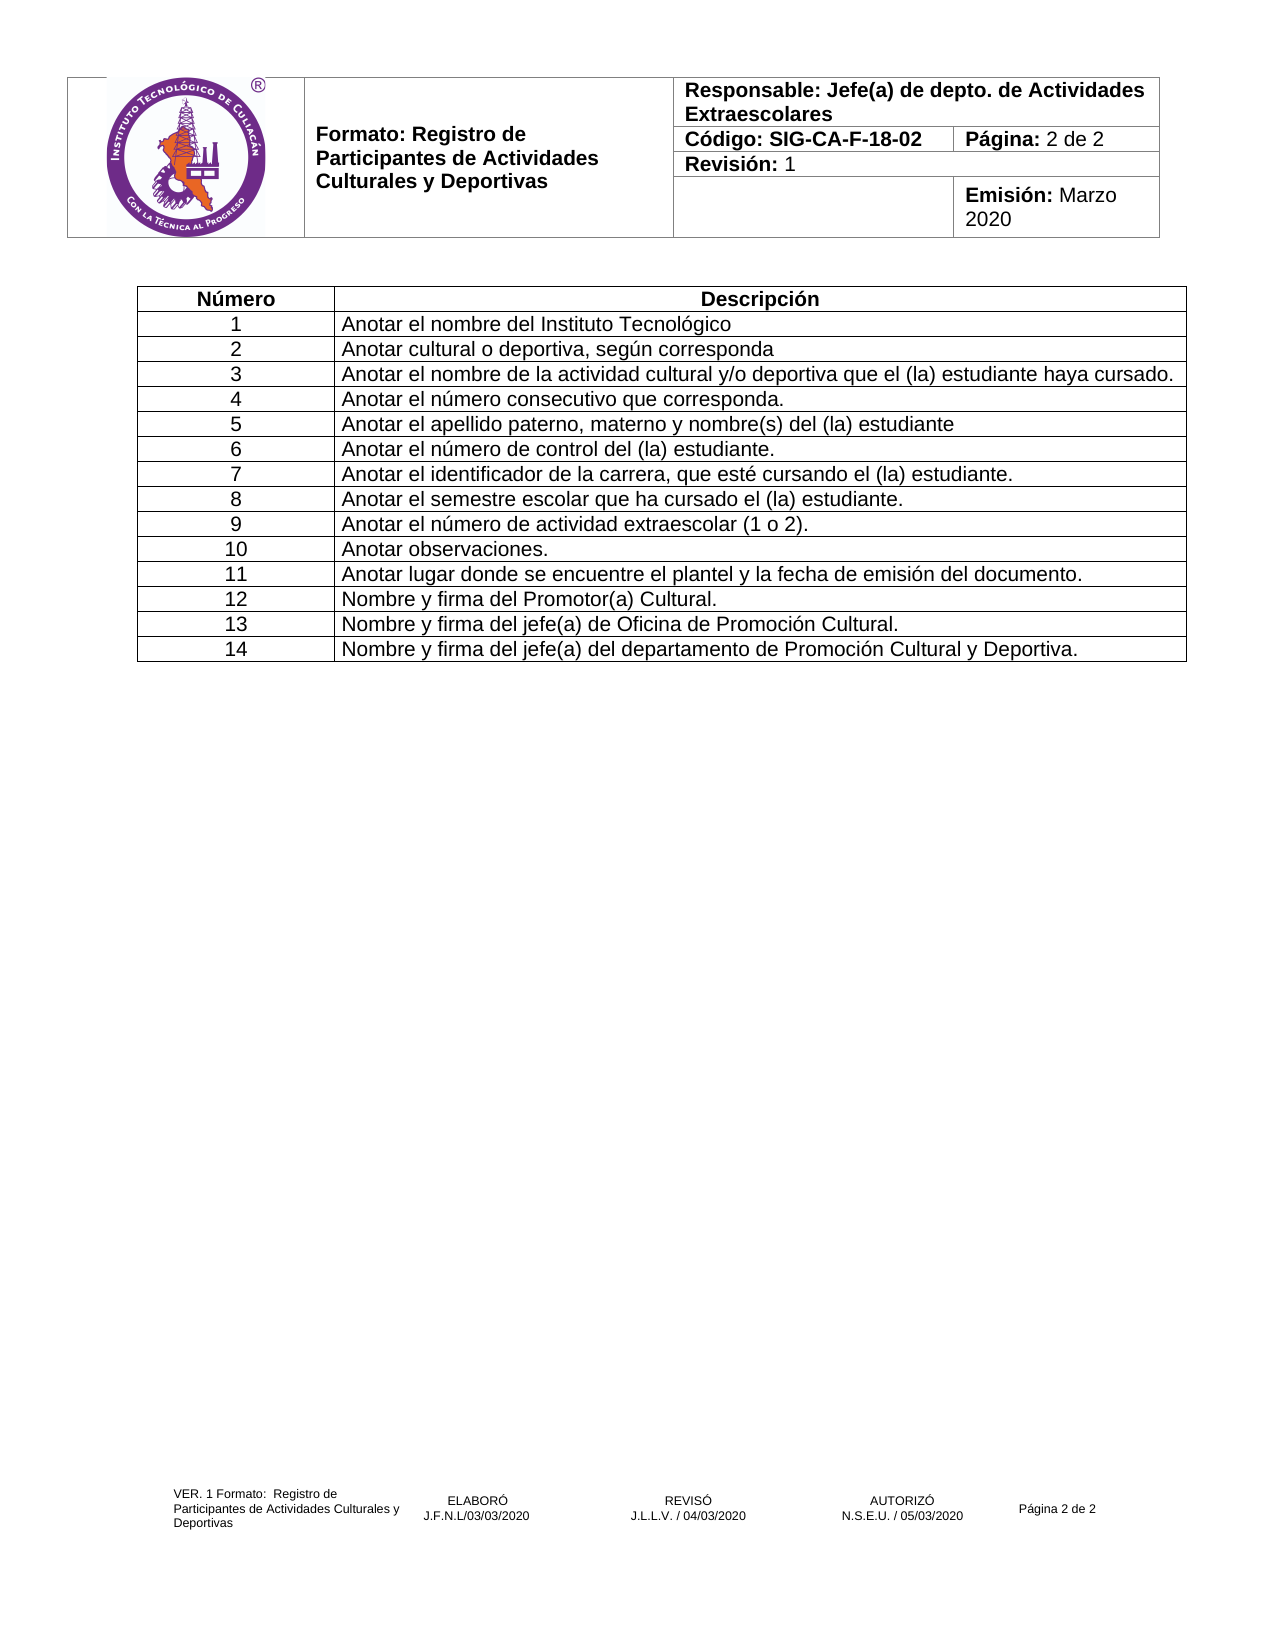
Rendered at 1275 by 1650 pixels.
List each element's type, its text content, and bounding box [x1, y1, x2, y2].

table_cell Anotar el identificador de la carrera, que esté cursando el (la) estudiante. [335, 462, 1186, 486]
table_cell 7 [138, 462, 334, 486]
table_cell Anotar el número de control del (la) estudiante. [335, 437, 1186, 461]
table_cell Anotar el número de actividad extraescolar (1 o 2). [335, 512, 1186, 536]
table_cell 11 [138, 562, 334, 586]
table_cell 9 [138, 512, 334, 536]
table_cell Anotar el número consecutivo que corresponda. [335, 387, 1186, 411]
table_cell Anotar observaciones. [335, 537, 1186, 561]
table_cell Anotar el semestre escolar que ha cursado el (la) estudiante. [335, 487, 1186, 511]
table_cell Anotar el apellido paterno, materno y nombre(s) del (la) estudiante [335, 412, 1186, 436]
picture [106, 77, 266, 237]
table_cell 6 [138, 437, 334, 461]
table_cell Anotar lugar donde se encuentre el plantel y la fecha de emisión del documento. [335, 562, 1186, 586]
table_cell Anotar el nombre del Instituto Tecnológico [335, 312, 1186, 336]
table_cell 4 [138, 387, 334, 411]
table_cell 14 [138, 637, 334, 661]
table_cell 12 [138, 587, 334, 611]
table_cell Nombre y firma del jefe(a) de Oficina de Promoción Cultural. [335, 612, 1186, 636]
table_header Descripción [335, 287, 1186, 311]
table_cell Nombre y firma del jefe(a) del departamento de Promoción Cultural y Deportiva. [335, 637, 1186, 661]
table_header Número [138, 287, 334, 311]
table_cell 5 [138, 412, 334, 436]
table_cell Nombre y firma del Promotor(a) Cultural. [335, 587, 1186, 611]
table_cell 1 [138, 312, 334, 336]
table_cell 13 [138, 612, 334, 636]
table_cell Anotar el nombre de la actividad cultural y/o deportiva que el (la) estudiante haya cursado. [335, 362, 1186, 386]
table_cell Anotar cultural o deportiva, según corresponda [335, 337, 1186, 361]
table_cell 2 [138, 337, 334, 361]
table_cell 3 [138, 362, 334, 386]
table_cell 8 [138, 487, 334, 511]
table_cell 10 [138, 537, 334, 561]
